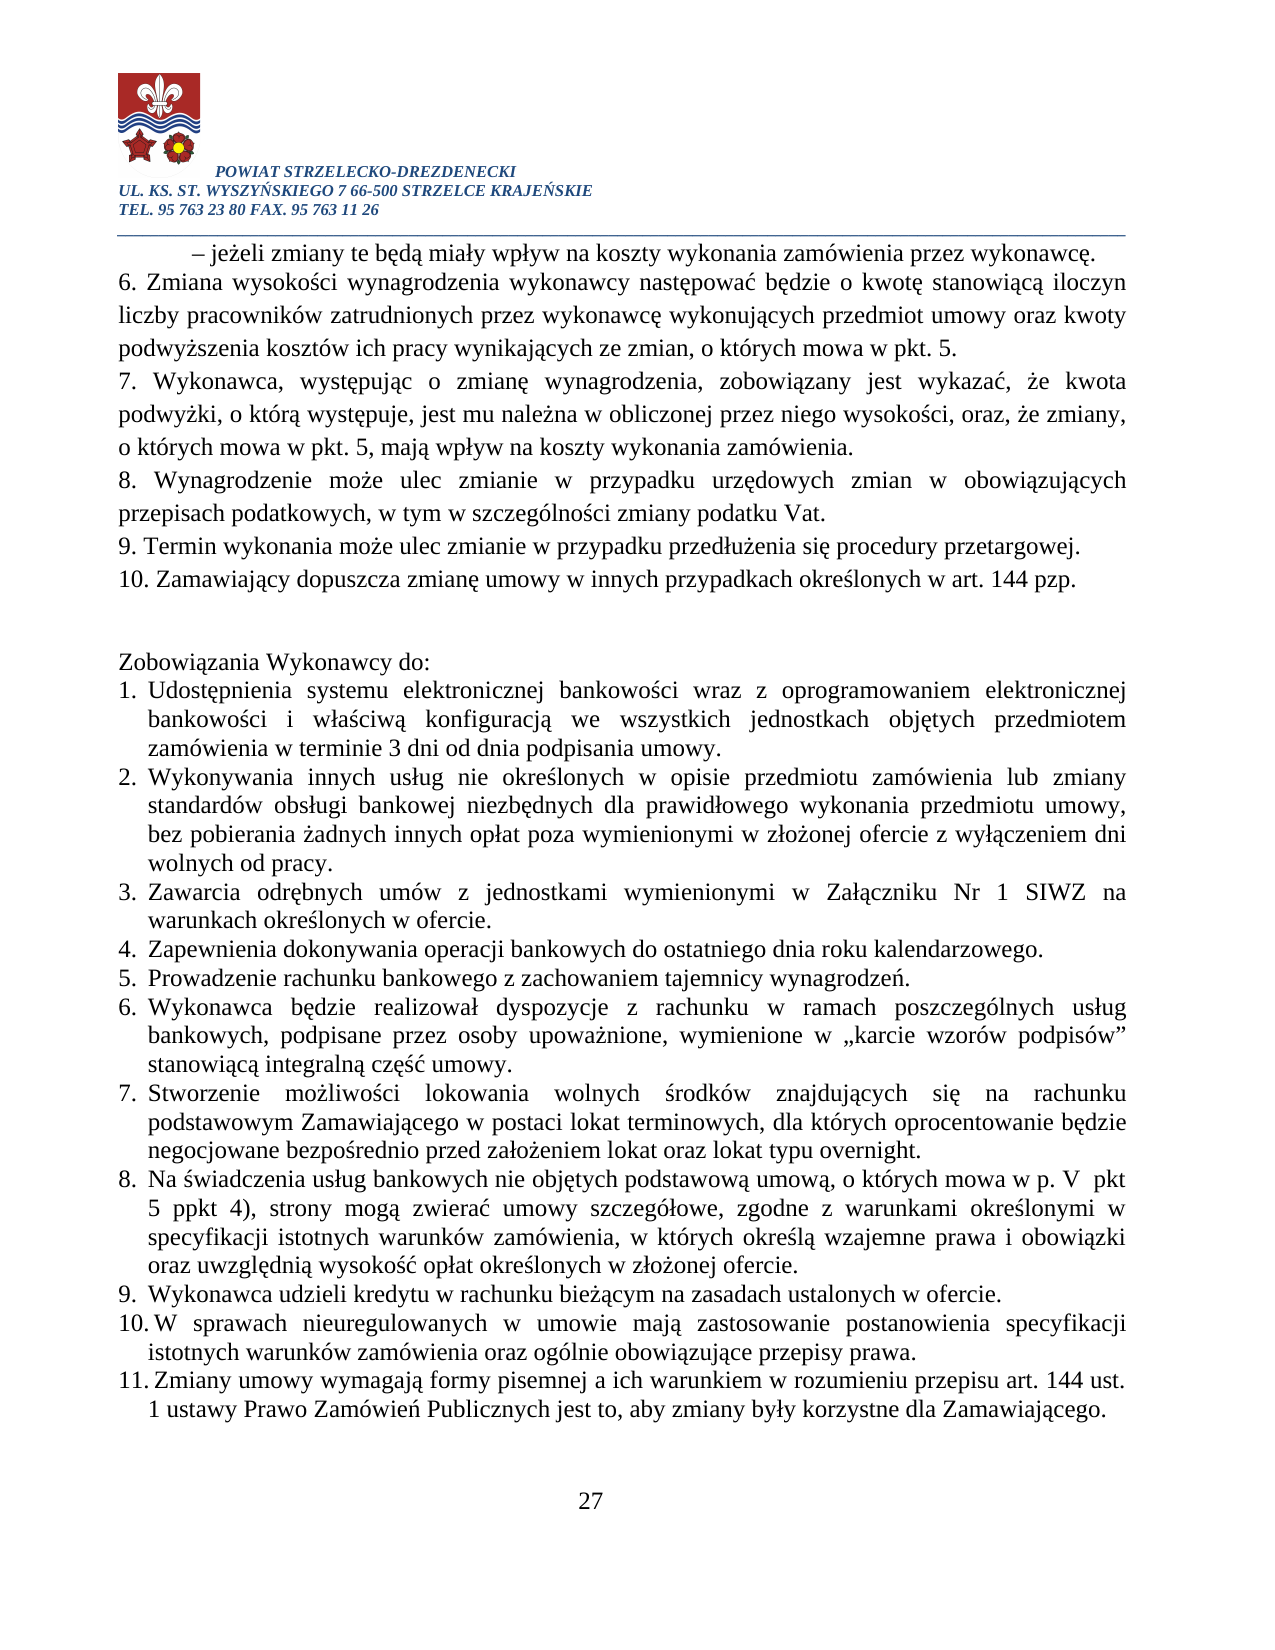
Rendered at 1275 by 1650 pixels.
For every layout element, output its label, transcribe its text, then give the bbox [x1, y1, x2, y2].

list Zapewnienia dokonywania operacji bankowych do ostatniego dnia roku kalendarzowego. [118, 934, 1127, 963]
list 6. Zmiana wysokości wynagrodzenia wykonawcy następować będzie o kwotę stanowiącą iloczyn liczby pracowników zatrudnionych przez wykonawcę wykonujących przedmiot umowy oraz kwoty podwyższenia kosztów ich pracy wynikających ze zmian, o których mowa w pkt. 5. [118, 267, 1127, 362]
list 10. Zamawiający dopuszcza zmianę umowy w innych przypadkach określonych w art. 144 pzp. [118, 564, 1127, 593]
text Zobowiązania Wykonawcy do: [118, 647, 1127, 676]
list Zawarcia odrębnych umów z jednostkami wymienionymi w Załączniku Nr 1 SIWZ na warunkach określonych w ofercie. [118, 877, 1127, 934]
list Wykonywania innych usług nie określonych w opisie przedmiotu zamówienia lub zmiany standardów obsługi bankowej niezbędnych dla prawidłowego wykonania przedmiotu umowy, bez pobierania żadnych innych opłat poza wymienionymi w złożonej ofercie z wyłączeniem dni wolnych od pracy. [118, 762, 1127, 877]
list 8. Wynagrodzenie może ulec zmianie w przypadku urzędowych zmian w obowiązujących przepisach podatkowych, w tym w szczególności zmiany podatku Vat. [118, 465, 1127, 527]
list Stworzenie możliwości lokowania wolnych środków znajdujących się na rachunku podstawowym Zamawiającego w postaci lokat terminowych, dla których oprocentowanie będzie negocjowane bezpośrednio przed założeniem lokat oraz lokat typu overnight. [118, 1078, 1127, 1164]
list Wykonawca udzieli kredytu w rachunku bieżącym na zasadach ustalonych w ofercie. [118, 1279, 1127, 1308]
list 7. Wykonawca, występując o zmianę wynagrodzenia, zobowiązany jest wykazać, że kwota podwyżki, o którą występuje, jest mu należna w obliczonej przez niego wysokości, oraz, że zmiany, o których mowa w pkt. 5, mają wpływ na koszty wykonania zamówienia. [118, 366, 1127, 461]
list Wykonawca będzie realizował dyspozycje z rachunku w ramach poszczególnych usług bankowych, podpisane przez osoby upoważnione, wymienione w „karcie wzorów podpisów” stanowiącą integralną część umowy. [118, 992, 1127, 1078]
list Na świadczenia usług bankowych nie objętych podstawową umową, o których mowa w p. V pkt 5 ppkt 4), strony mogą zwierać umowy szczegółowe, zgodne z warunkami określonymi w specyfikacji istotnych warunków zamówienia, w których określą wzajemne prawa i obowiązki oraz uwzględnią wysokość opłat określonych w złożonej ofercie. [118, 1164, 1127, 1279]
list Zmiany umowy wymagają formy pisemnej a ich warunkiem w rozumieniu przepisu art. 144 ust. 1 ustawy Prawo Zamówień Publicznych jest to, aby zmiany były korzystne dla Zamawiającego. [118, 1366, 1127, 1423]
list – jeżeli zmiany te będą miały wpływ na koszty wykonania zamówienia przez wykonawcę. [192, 238, 1127, 267]
list Prowadzenie rachunku bankowego z zachowaniem tajemnicy wynagrodzeń. [118, 963, 1127, 992]
list 9. Termin wykonania może ulec zmianie w przypadku przedłużenia się procedury przetargowej. [118, 531, 1127, 560]
list Udostępnienia systemu elektronicznej bankowości wraz z oprogramowaniem elektronicznej bankowości i właściwą konfiguracją we wszystkich jednostkach objętych przedmiotem zamówienia w terminie 3 dni od dnia podpisania umowy. [118, 676, 1127, 762]
list W sprawach nieuregulowanych w umowie mają zastosowanie postanowienia specyfikacji istotnych warunków zamówienia oraz ogólnie obowiązujące przepisy prawa. [118, 1308, 1127, 1366]
picture [118, 73, 200, 178]
